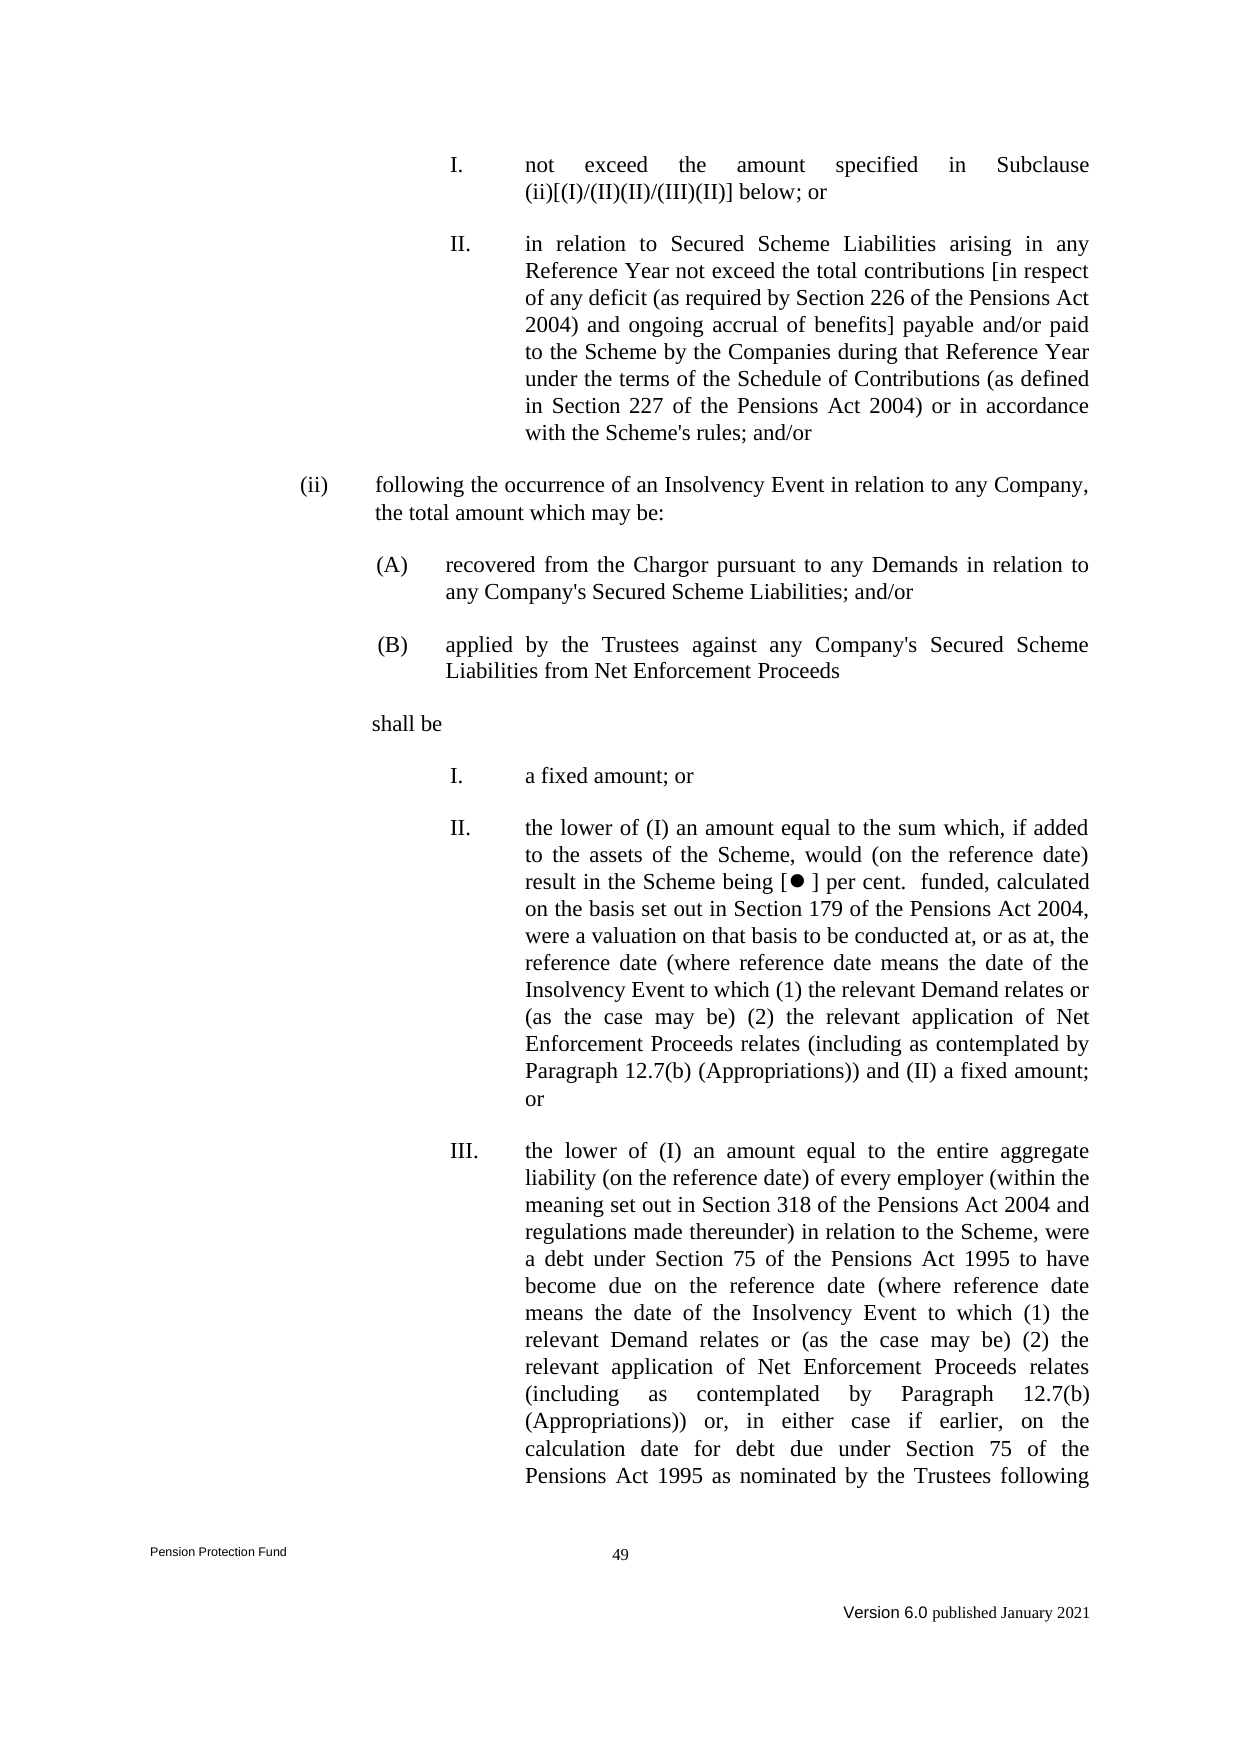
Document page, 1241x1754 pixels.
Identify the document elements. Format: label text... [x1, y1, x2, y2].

list in relation to Secured Scheme Liabilities arising in any Reference Year not exceed the total contributions [in respect of any deficit (as required by Section 226 of the Pensions Act 2004) and ongoing accrual of benefits] payable and/or paid to the Scheme by the Companies during that Reference Year under the terms of the Schedule of Contributions (as defined in Section 227 of the Pensions Act 2004) or in accordance with the Scheme's rules; and/or [450, 229, 1090, 446]
list recovered from the Chargor pursuant to any Demands in relation to any Company's Secured Scheme Liabilities; and/or [408, 551, 1090, 604]
list following the occurrence of an Insolvency Event in relation to any Company, the total amount which may be: [300, 471, 1090, 525]
text shall be [372, 709, 1090, 736]
list not exceed the amount specified in Subclause (ii)[(I)/(II)(II)/(III)(II)] below; or [450, 150, 1090, 204]
list the lower of (I) an amount equal to the sum which, if added to the assets of the Scheme, would (on the reference date) result in the Scheme being [] per cent. funded, calculated on the basis set out in Section 179 of the Pensions Act 2004, were a valuation on that basis to be conducted at, or as at, the reference date (where reference date means the date of the Insolvency Event to which (1) the relevant Demand relates or (as the case may be) (2) the relevant application of Net Enforcement Proceeds relates (including as contemplated by Paragraph 12.7(b) (Appropriations)) and (II) a fixed amount; or [450, 813, 1090, 1111]
list a fixed amount; or [450, 761, 1090, 788]
list applied by the Trustees against any Company's Secured Scheme Liabilities from Net Enforcement Proceeds [408, 631, 1090, 684]
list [450, 1136, 1090, 1488]
